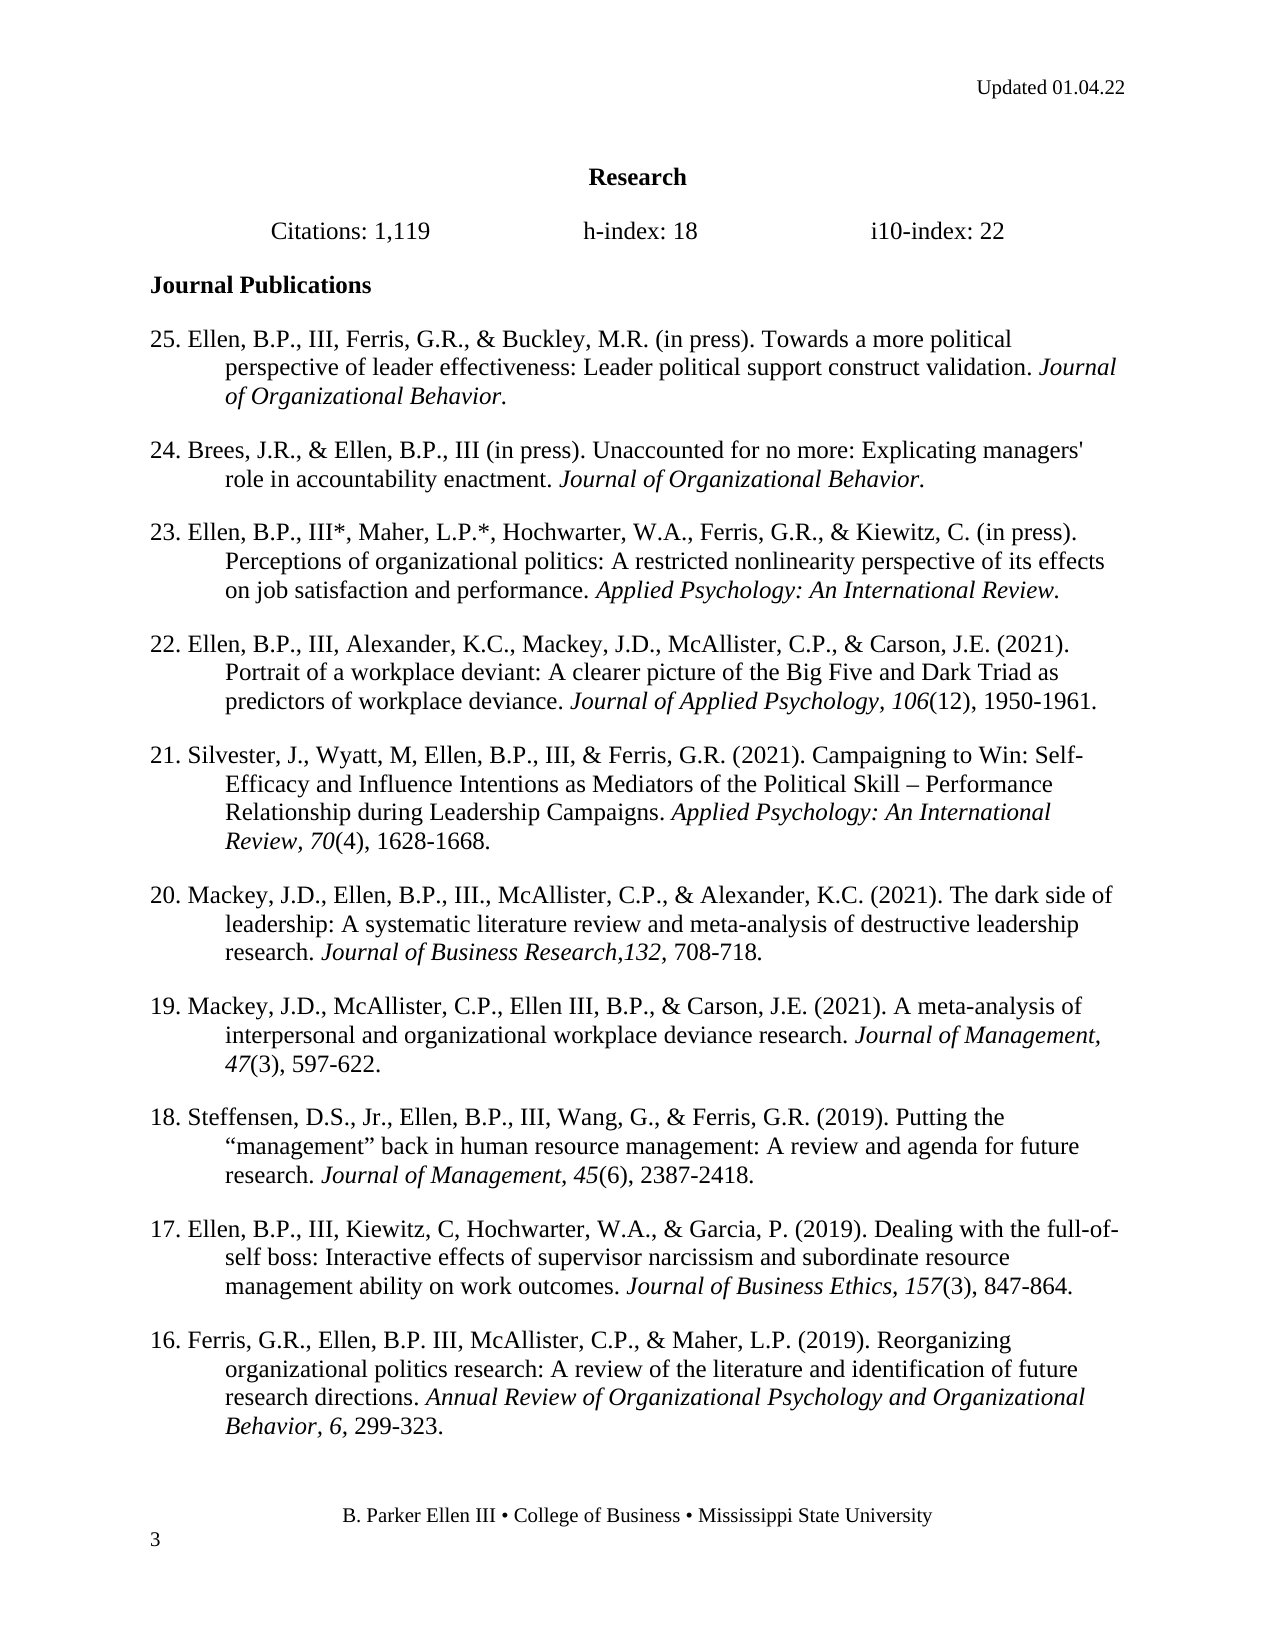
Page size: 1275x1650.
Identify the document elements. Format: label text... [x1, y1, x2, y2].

text 17. Ellen, B.P., III, Kiewitz, C, Hochwarter, W.A., & Garcia, P. (2019). Dealing with the full-of-self boss: Interactive effects of supervisor narcissism and subordinate resource management ability on work outcomes. Journal of Business Ethics, 157(3), 847-864. [150, 1214, 1125, 1300]
text 16. Ferris, G.R., Ellen, B.P. III, McAllister, C.P., & Maher, L.P. (2019). Reorganizing organizational politics research: A review of the literature and identification of future research directions. Annual Review of Organizational Psychology and Organizational Behavior, 6, 299-323. [150, 1325, 1125, 1440]
text Research [150, 162, 1125, 191]
text 25. Ellen, B.P., III, Ferris, G.R., & Buckley, M.R. (in press). Towards a more political perspective of leader effectiveness: Leader political support construct validation. Journal of Organizational Behavior. [150, 324, 1125, 410]
text 21. Silvester, J., Wyatt, M, Ellen, B.P., III, & Ferris, G.R. (2021). Campaigning to Win: Self-Efficacy and Influence Intentions as Mediators of the Political Skill – Performance Relationship during Leadership Campaigns. Applied Psychology: An International Review, 70(4), 1628-1668. [150, 740, 1125, 855]
text 23. Ellen, B.P., III*, Maher, L.P.*, Hochwarter, W.A., Ferris, G.R., & Kiewitz, C. (in press). Perceptions of organizational politics: A restricted nonlinearity perspective of its effects on job satisfaction and performance. Applied Psychology: An International Review. [150, 517, 1125, 604]
text 24. Brees, J.R., & Ellen, B.P., III (in press). Unaccounted for no more: Explicating managers' role in accountability enactment. Journal of Organizational Behavior. [150, 435, 1125, 492]
text 18. Steffensen, D.S., Jr., Ellen, B.P., III, Wang, G., & Ferris, G.R. (2019). Putting the “management” back in human resource management: A review and agenda for future research. Journal of Management, 45(6), 2387-2418. [150, 1102, 1125, 1189]
text Journal Publications [150, 270, 1125, 299]
text 22. Ellen, B.P., III, Alexander, K.C., Mackey, J.D., McAllister, C.P., & Carson, J.E. (2021). Portrait of a workplace deviant: A clearer picture of the Big Five and Dark Triad as predictors of workplace deviance. Journal of Applied Psychology, 106(12), 1950-1961. [150, 629, 1125, 715]
text 19. Mackey, J.D., McAllister, C.P., Ellen III, B.P., & Carson, J.E. (2021). A meta-analysis of interpersonal and organizational workplace deviance research. Journal of Management, 47(3), 597-622. [150, 991, 1125, 1077]
text 20. Mackey, J.D., Ellen, B.P., III., McAllister, C.P., & Alexander, K.C. (2021). The dark side of leadership: A systematic literature review and meta-analysis of destructive leadership research. Journal of Business Research,132, 708-718. [150, 880, 1125, 966]
text Citations: 1,119 h-index: 18 i10-index: 22 [150, 216, 1125, 245]
